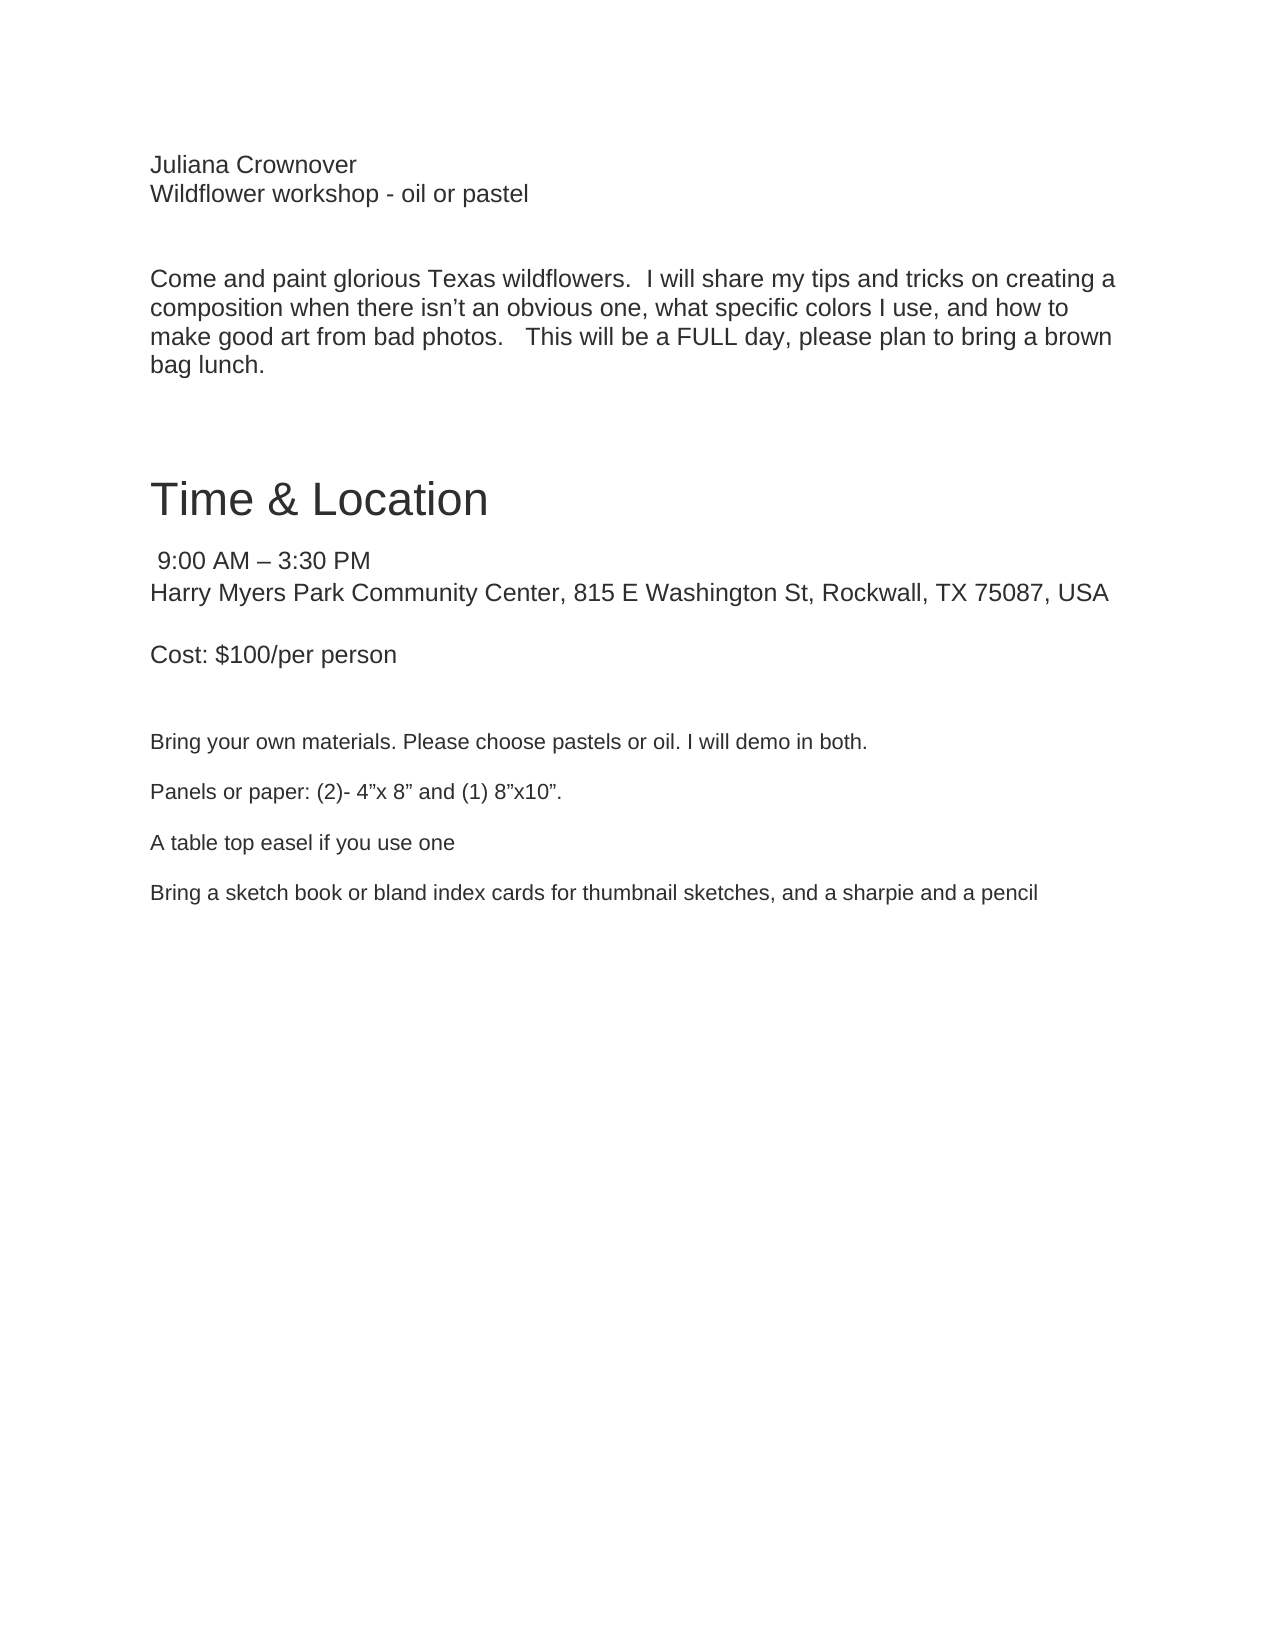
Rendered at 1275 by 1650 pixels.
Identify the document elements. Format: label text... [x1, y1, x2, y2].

text Harry Myers Park Community Center, 815 E Washington St, Rockwall, TX 75087, USA [150, 575, 1125, 606]
text Come and paint glorious Texas wildflowers. I will share my tips and tricks on creating a composition when there isn’t an obvious one, what specific colors I use, and how to make good art from bad photos. This will be a FULL day, please plan to bring a brown bag lunch. [150, 264, 1125, 379]
text Cost: $100/per person [150, 638, 1125, 669]
text Bring a sketch book or bland index cards for thumbnail sketches, and a sharpie and a pencil [150, 880, 1125, 905]
text Panels or paper: (2)- 4”x 8” and (1) 8”x10”. [150, 779, 1125, 804]
text Wildflower workshop - oil or pastel [150, 179, 1125, 207]
text Juliana Crownover [150, 150, 1125, 179]
text A table top easel if you use one [150, 830, 1125, 855]
text Time & Location [150, 467, 1125, 525]
text Bring your own materials. Please choose pastels or oil. I will demo in both. [150, 729, 1125, 754]
text 9:00 AM – 3:30 PM [150, 544, 1125, 575]
